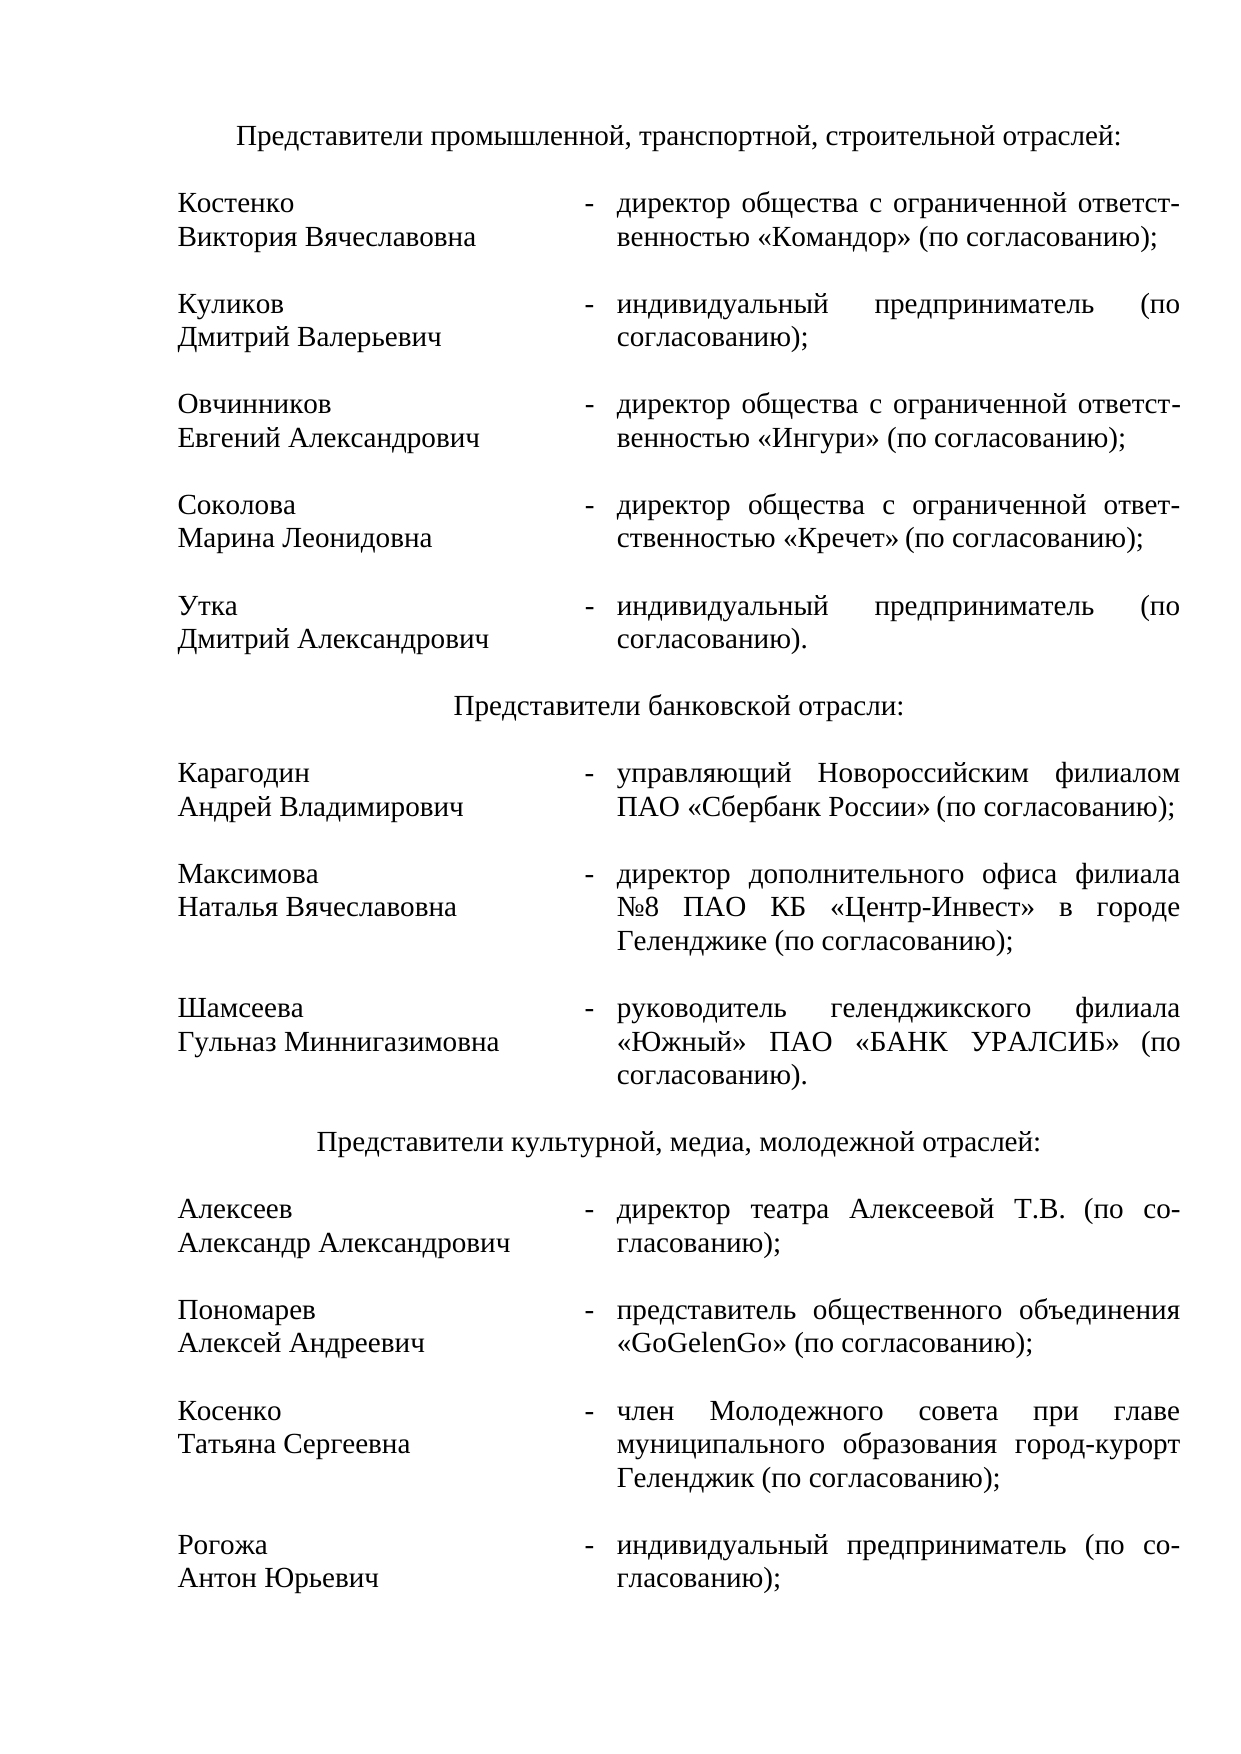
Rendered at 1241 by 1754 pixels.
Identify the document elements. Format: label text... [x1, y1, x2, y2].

table_cell - [573, 755, 605, 856]
table_cell - [573, 1292, 605, 1393]
table_cell - [573, 286, 605, 386]
table_cell Рогожа Антон Юрьевич [166, 1527, 573, 1627]
table_cell Максимова Наталья Вячеславовна [166, 856, 573, 990]
table_cell управляющий Новороссийским филиалом ПАО «Сбербанк России» (по согласованию); [605, 755, 1192, 856]
table_cell директор театра Алексеевой Т.В. (по со-гласованию); [605, 1191, 1192, 1292]
table_cell - [573, 487, 605, 588]
table_cell член Молодежного совета при главе муниципального образования город-курорт Геленджик (по согласованию); [605, 1393, 1192, 1527]
table_cell - [573, 1527, 605, 1627]
table_cell директор общества с ограниченной ответ-ственностью «Кречет» (по согласованию); [605, 487, 1192, 588]
table_cell Шамсеева Гульназ Миннигазимовна [166, 990, 573, 1124]
table_cell - [573, 1393, 605, 1527]
table_cell индивидуальный предприниматель (по согласованию); [605, 286, 1192, 386]
table_cell Представители банковской отрасли: [166, 688, 1192, 755]
table_cell представитель общественного объединения «GoGelenGo» (по согласованию); [605, 1292, 1192, 1393]
table_cell - [573, 1191, 605, 1292]
table_cell Карагодин Андрей Владимирович [166, 755, 573, 856]
table_cell директор общества с ограниченной ответст-венностью «Командор» (по согласованию); [605, 185, 1192, 286]
table_cell - [573, 185, 605, 286]
table_cell индивидуальный предприниматель (по согласованию). [605, 588, 1192, 688]
table_cell Соколова Марина Леонидовна [166, 487, 573, 588]
table_cell руководитель геленджикского филиала «Южный» ПАО «БАНК УРАЛСИБ» (по согласованию). [605, 990, 1192, 1124]
table_cell Утка Дмитрий Александрович [166, 588, 573, 688]
table_cell директор общества с ограниченной ответственностью «Ингури» (по согласованию); [605, 386, 1192, 487]
table_cell - [573, 990, 605, 1124]
table_cell индивидуальный предприниматель (по со-гласованию); [605, 1527, 1192, 1627]
table_cell Представители культурной, медиа, молодежной отраслей: [166, 1124, 1192, 1191]
table_cell Косенко Татьяна Сергеевна [166, 1393, 573, 1527]
table_cell директор дополнительного офиса филиала №8 ПАО КБ «Центр-Инвест» в городе Геленджике (по согласованию); [605, 856, 1192, 990]
table_cell - [573, 856, 605, 990]
table_cell Овчинников Евгений Александрович [166, 386, 573, 487]
table_cell Пономарев Алексей Андреевич [166, 1292, 573, 1393]
table_cell - [573, 386, 605, 487]
table_cell Представители промышленной, транспортной, строительной отраслей: [166, 118, 1192, 185]
table_cell Алексеев Александр Александрович [166, 1191, 573, 1292]
table_cell - [573, 588, 605, 688]
table_cell Куликов Дмитрий Валерьевич [166, 286, 573, 386]
table_cell Костенко Виктория Вячеславовна [166, 185, 573, 286]
